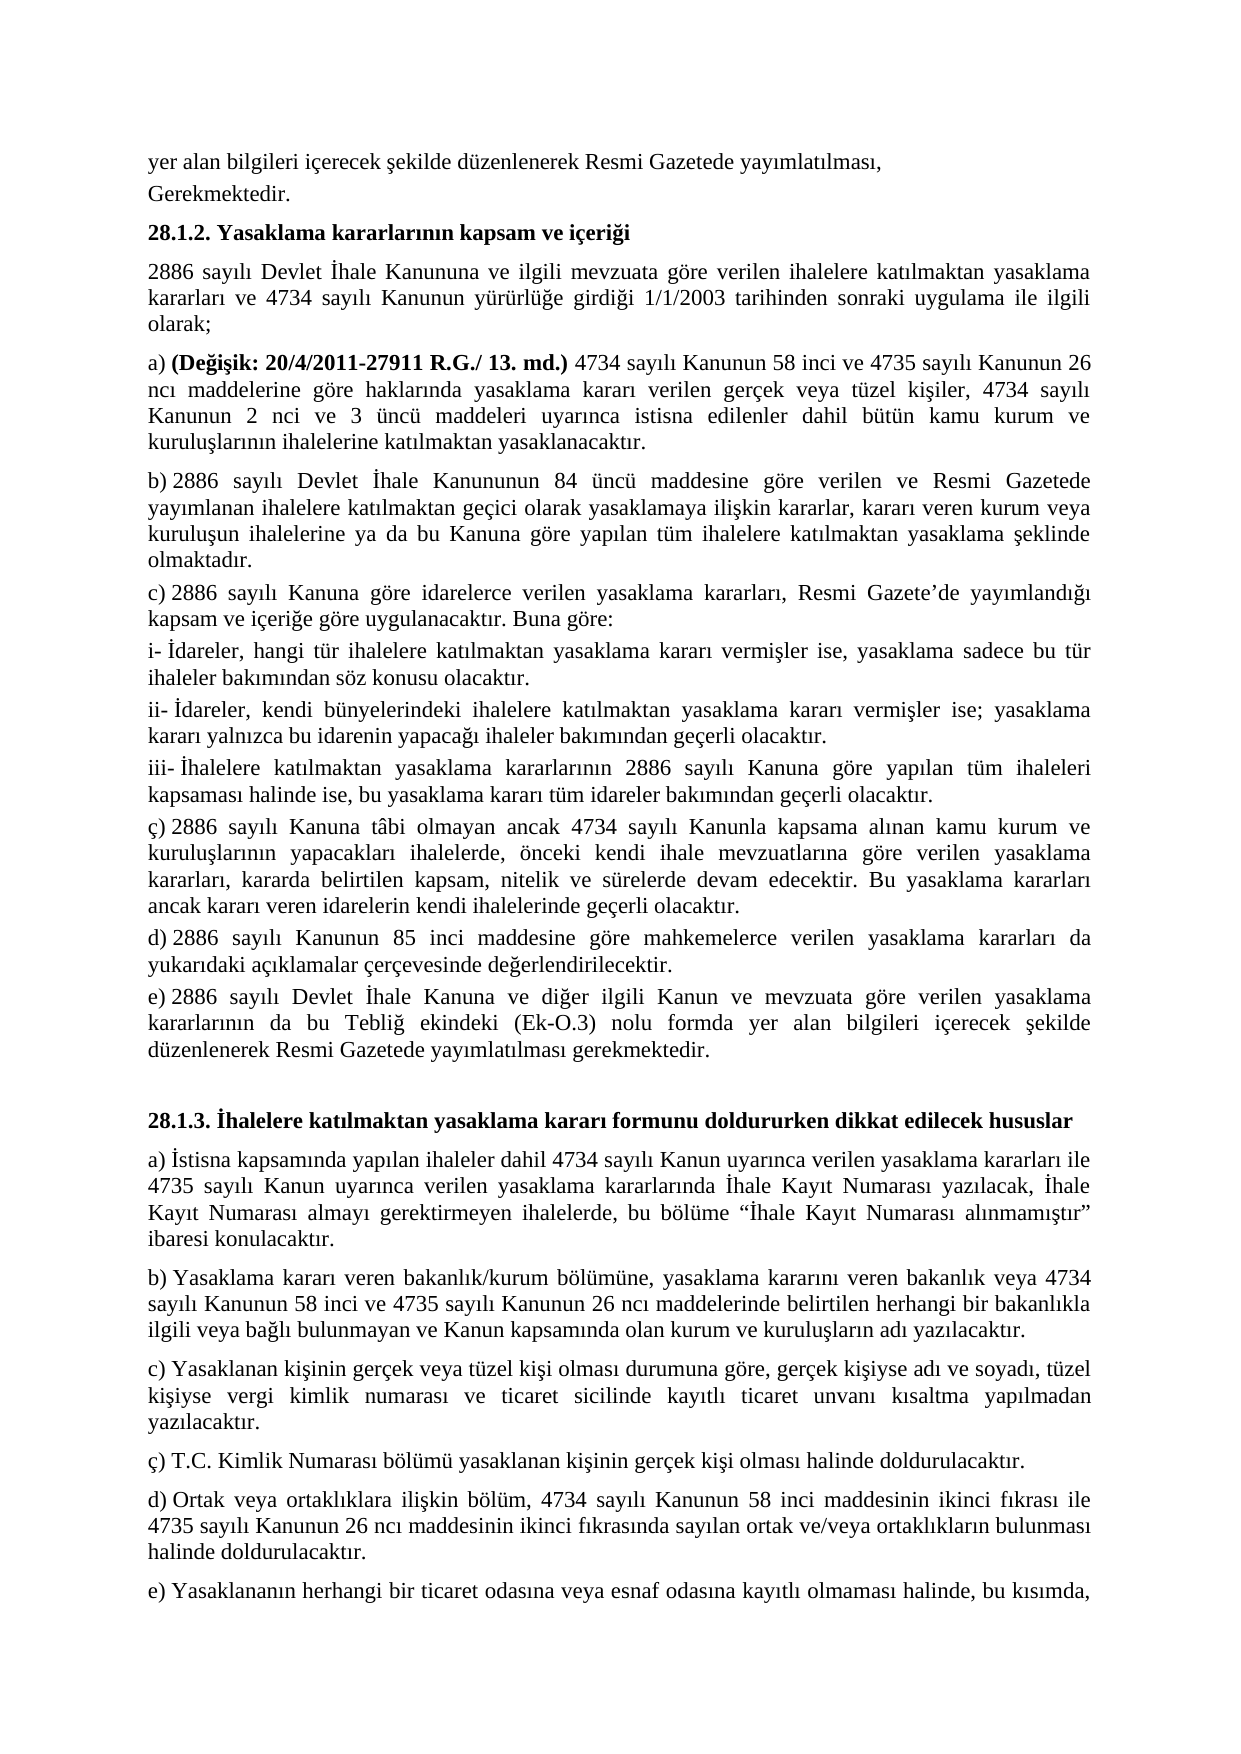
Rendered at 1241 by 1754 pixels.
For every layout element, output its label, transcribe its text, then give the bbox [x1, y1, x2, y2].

text i- İdareler, hangi tür ihalelere katılmaktan yasaklama kararı vermişler ise, yasaklama sadece bu tür ihaleler bakımından söz konusu olacaktır. [148, 637, 1092, 690]
text 28.1.2. Yasaklama kararlarının kapsam ve içeriği [148, 219, 1092, 245]
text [148, 148, 1092, 174]
text 28.1.3. İhalelere katılmaktan yasaklama kararı formunu doldururken dikkat edilecek hususlar [148, 1107, 1092, 1133]
text Gerekmektedir. [148, 180, 1092, 206]
text a) (Değişik: 20/4/2011-27911 R.G./ 13. md.) 4734 sayılı Kanunun 58 inci ve 4735 sayılı Kanunun 26 ncı maddelerine göre haklarında yasaklama kararı verilen gerçek veya tüzel kişiler, 4734 sayılı Kanunun 2 nci ve 3 üncü maddeleri uyarınca istisna edilenler dahil bütün kamu kurum ve kuruluşlarının ihalelerine katılmaktan yasaklanacaktır. [148, 349, 1092, 455]
text c) Yasaklanan kişinin gerçek veya tüzel kişi olması durumuna göre, gerçek kişiyse adı ve soyadı, tüzel kişiyse vergi kimlik numarası ve ticaret sicilinde kayıtlı ticaret unvanı kısaltma yapılmadan yazılacaktır. [148, 1355, 1092, 1434]
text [148, 1577, 1092, 1604]
text d) 2886 sayılı Kanunun 85 inci maddesine göre mahkemelerce verilen yasaklama kararları da yukarıdaki açıklamalar çerçevesinde değerlendirilecektir. [148, 924, 1092, 977]
text e) 2886 sayılı Devlet İhale Kanuna ve diğer ilgili Kanun ve mevzuata göre verilen yasaklama kararlarının da bu Tebliğ ekindeki (Ek-O.3) nolu formda yer alan bilgileri içerecek şekilde düzenlenerek Resmi Gazetede yayımlatılması gerekmektedir. [148, 983, 1092, 1062]
text c) 2886 sayılı Kanuna göre idarelerce verilen yasaklama kararları, Resmi Gazete’de yayımlandığı kapsam ve içeriğe göre uygulanacaktır. Buna göre: [148, 578, 1092, 631]
text iii- İhalelere katılmaktan yasaklama kararlarının 2886 sayılı Kanuna göre yapılan tüm ihaleleri kapsaması halinde ise, bu yasaklama kararı tüm idareler bakımından geçerli olacaktır. [148, 754, 1092, 807]
text ii- İdareler, kendi bünyelerindeki ihalelere katılmaktan yasaklama kararı vermişler ise; yasaklama kararı yalnızca bu idarenin yapacağı ihaleler bakımından geçerli olacaktır. [148, 696, 1092, 748]
text a) İstisna kapsamında yapılan ihaleler dahil 4734 sayılı Kanun uyarınca verilen yasaklama kararları ile 4735 sayılı Kanun uyarınca verilen yasaklama kararlarında İhale Kayıt Numarası yazılacak, İhale Kayıt Numarası almayı gerektirmeyen ihalelerde, bu bölüme “İhale Kayıt Numarası alınmamıştır” ibaresi konulacaktır. [148, 1146, 1092, 1251]
text ç) 2886 sayılı Kanuna tâbi olmayan ancak 4734 sayılı Kanunla kapsama alınan kamu kurum ve kuruluşlarının yapacakları ihalelerde, önceki kendi ihale mevzuatlarına göre verilen yasaklama kararları, kararda belirtilen kapsam, nitelik ve sürelerde devam edecektir. Bu yasaklama kararları ancak kararı veren idarelerin kendi ihalelerinde geçerli olacaktır. [148, 813, 1092, 918]
text 2886 sayılı Devlet İhale Kanununa ve ilgili mevzuata göre verilen ihalelere katılmaktan yasaklama kararları ve 4734 sayılı Kanunun yürürlüğe girdiği 1/1/2003 tarihinden sonraki uygulama ile ilgili olarak; [148, 258, 1092, 337]
text b) 2886 sayılı Devlet İhale Kanununun 84 üncü maddesine göre verilen ve Resmi Gazetede yayımlanan ihalelere katılmaktan geçici olarak yasaklamaya ilişkin kararlar, kararı veren kurum veya kuruluşun ihalelerine ya da bu Kanuna göre yapılan tüm ihalelere katılmaktan yasaklama şeklinde olmaktadır. [148, 467, 1092, 573]
text ç) T.C. Kimlik Numarası bölümü yasaklanan kişinin gerçek kişi olması halinde doldurulacaktır. [148, 1447, 1092, 1473]
text b) Yasaklama kararı veren bakanlık/kurum bölümüne, yasaklama kararını veren bakanlık veya 4734 sayılı Kanunun 58 inci ve 4735 sayılı Kanunun 26 ncı maddelerinde belirtilen herhangi bir bakanlıkla ilgili veya bağlı bulunmayan ve Kanun kapsamında olan kurum ve kuruluşların adı yazılacaktır. [148, 1264, 1092, 1343]
text d) Ortak veya ortaklıklara ilişkin bölüm, 4734 sayılı Kanunun 58 inci maddesinin ikinci fıkrası ile 4735 sayılı Kanunun 26 ncı maddesinin ikinci fıkrasında sayılan ortak ve/veya ortaklıkların bulunması halinde doldurulacaktır. [148, 1486, 1092, 1565]
